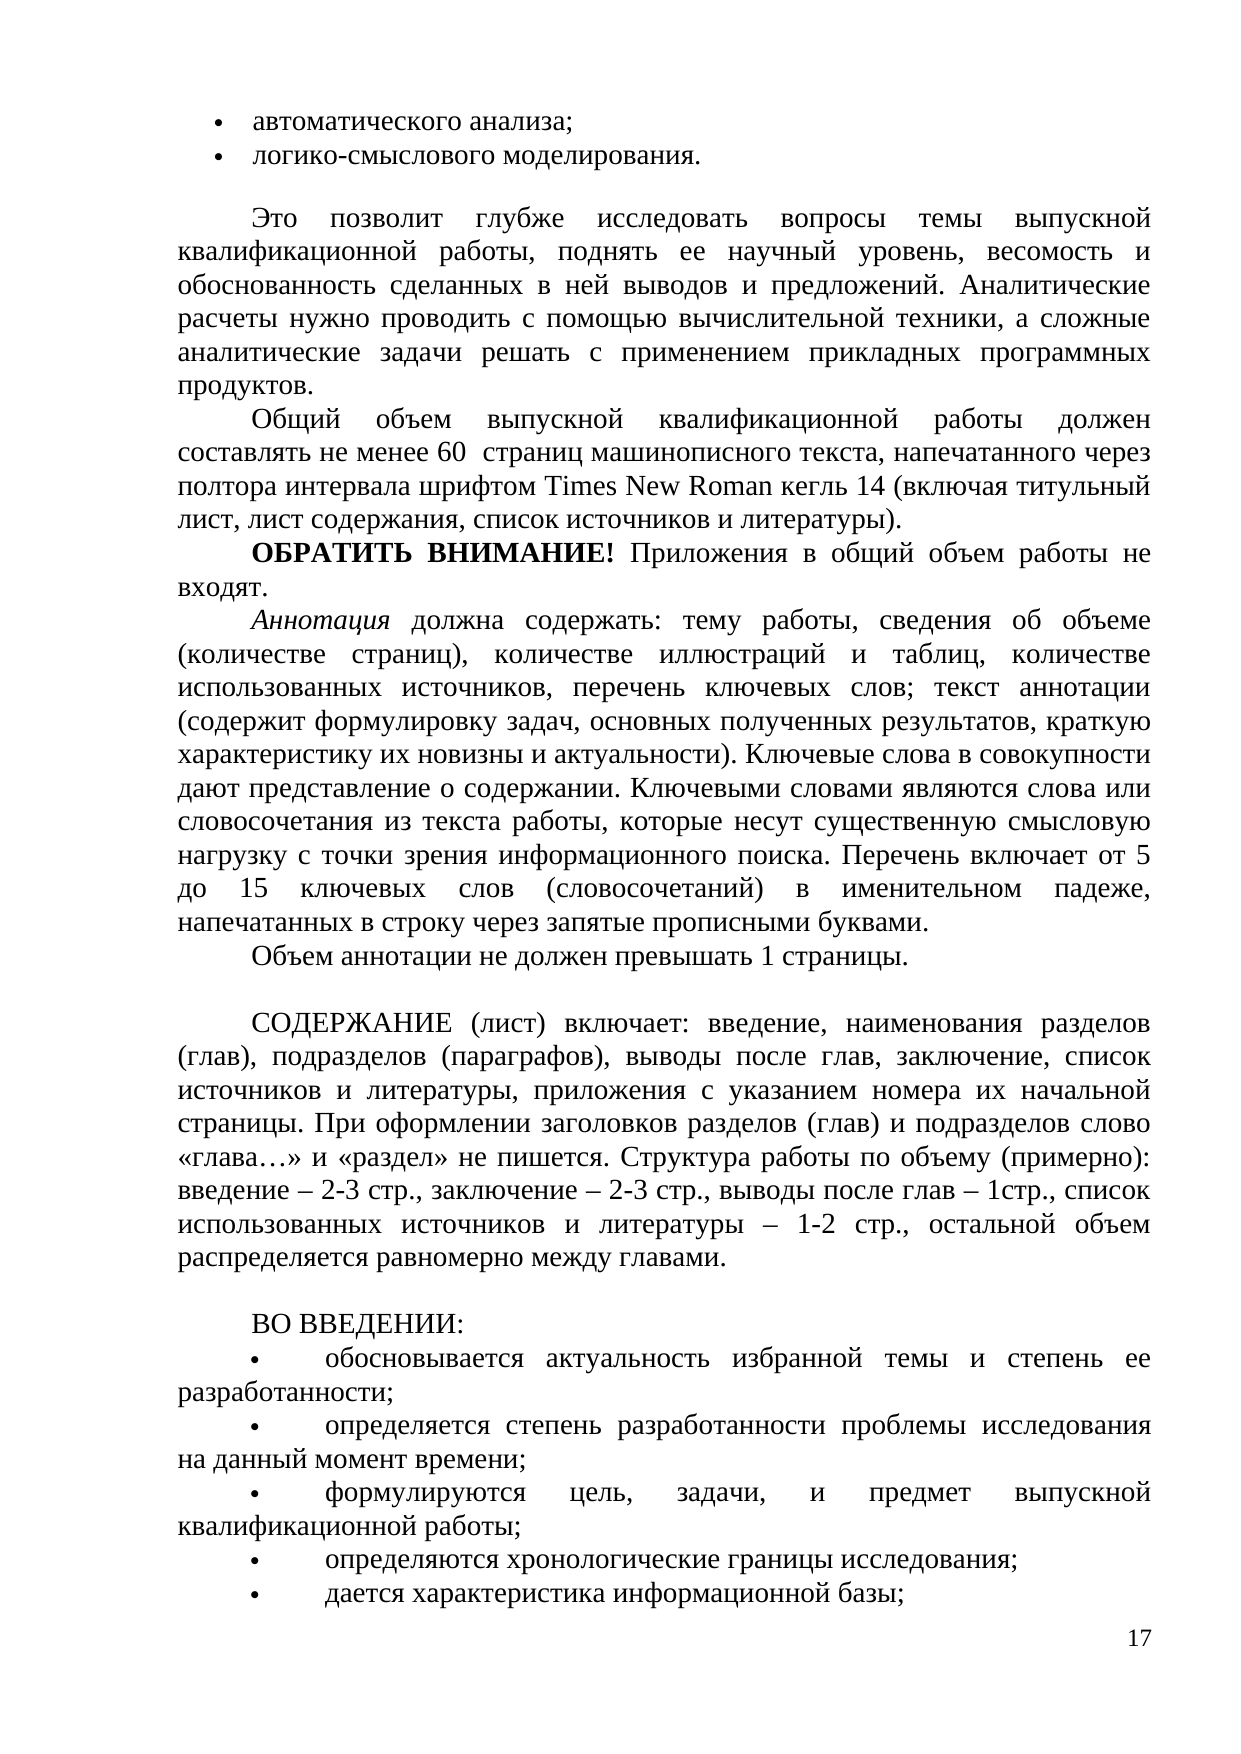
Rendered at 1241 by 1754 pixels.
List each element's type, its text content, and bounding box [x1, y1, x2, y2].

list определяются хронологические границы исследования; [177, 1541, 1152, 1575]
list дается характеристика информационной базы; [177, 1575, 1152, 1608]
text Объем аннотации не должен превышать 1 страницы. [177, 938, 1152, 971]
text СОДЕРЖАНИЕ (лист) включает: введение, наименования разделов (глав), подразделов (параграфов), выводы после глав, заключение, список источников и литературы, приложения с указанием номера их начальной страницы. При оформлении заголовков разделов (глав) и подразделов слово «глава…» и «раздел» не пишется. Структура работы по объему (примерно): введение – 2-3 стр., заключение – 2-3 стр., выводы после глав – 1стр., список использованных источников и литературы – 1-2 стр., остальной объем распределяется равномерно между главами. [177, 1005, 1152, 1273]
text Это позволит глубже исследовать вопросы темы выпускной квалификационной работы, поднять ее научный уровень, весомость и обоснованность сделанных в ней выводов и предложений. Аналитические расчеты нужно проводить с помощью вычислительной техники, а сложные аналитические задачи решать с применением прикладных программных продуктов. [177, 200, 1152, 401]
text Аннотация должна содержать: тему работы, сведения об объеме (количестве страниц), количестве иллюстраций и таблиц, количестве использованных источников, перечень ключевых слов; текст аннотации (содержит формулировку задач, основных полученных результатов, краткую характеристику их новизны и актуальности). Ключевые слова в совокупности дают представление о содержании. Ключевыми словами являются слова или словосочетания из текста работы, которые несут существенную смысловую нагрузку с точки зрения информационного поиска. Перечень включает от 5 до 15 ключевых слов (словосочетаний) в именительном падеже, напечатанных в строку через запятые прописными буквами. [177, 602, 1152, 938]
list определяется степень разработанности проблемы исследования на данный момент времени; [177, 1407, 1152, 1474]
list логико-смыслового моделирования. [215, 137, 1152, 171]
list автоматического анализа; [215, 103, 1152, 137]
list формулируются цель, задачи, и предмет выпускной квалификационной работы; [177, 1474, 1152, 1541]
text ОБРАТИТЬ ВНИМАНИЕ! Приложения в общий объем работы не входят. [177, 535, 1152, 602]
list обосновывается актуальность избранной темы и степень ее разработанности; [177, 1340, 1152, 1407]
text ВО ВВЕДЕНИИ: [177, 1307, 1152, 1340]
text Общий объем выпускной квалификационной работы должен составлять не менее 60 страниц машинописного текста, напечатанного через полтора интервала шрифтом Times New Roman кегль 14 (включая титульный лист, лист содержания, список источников и литературы). [177, 401, 1152, 535]
